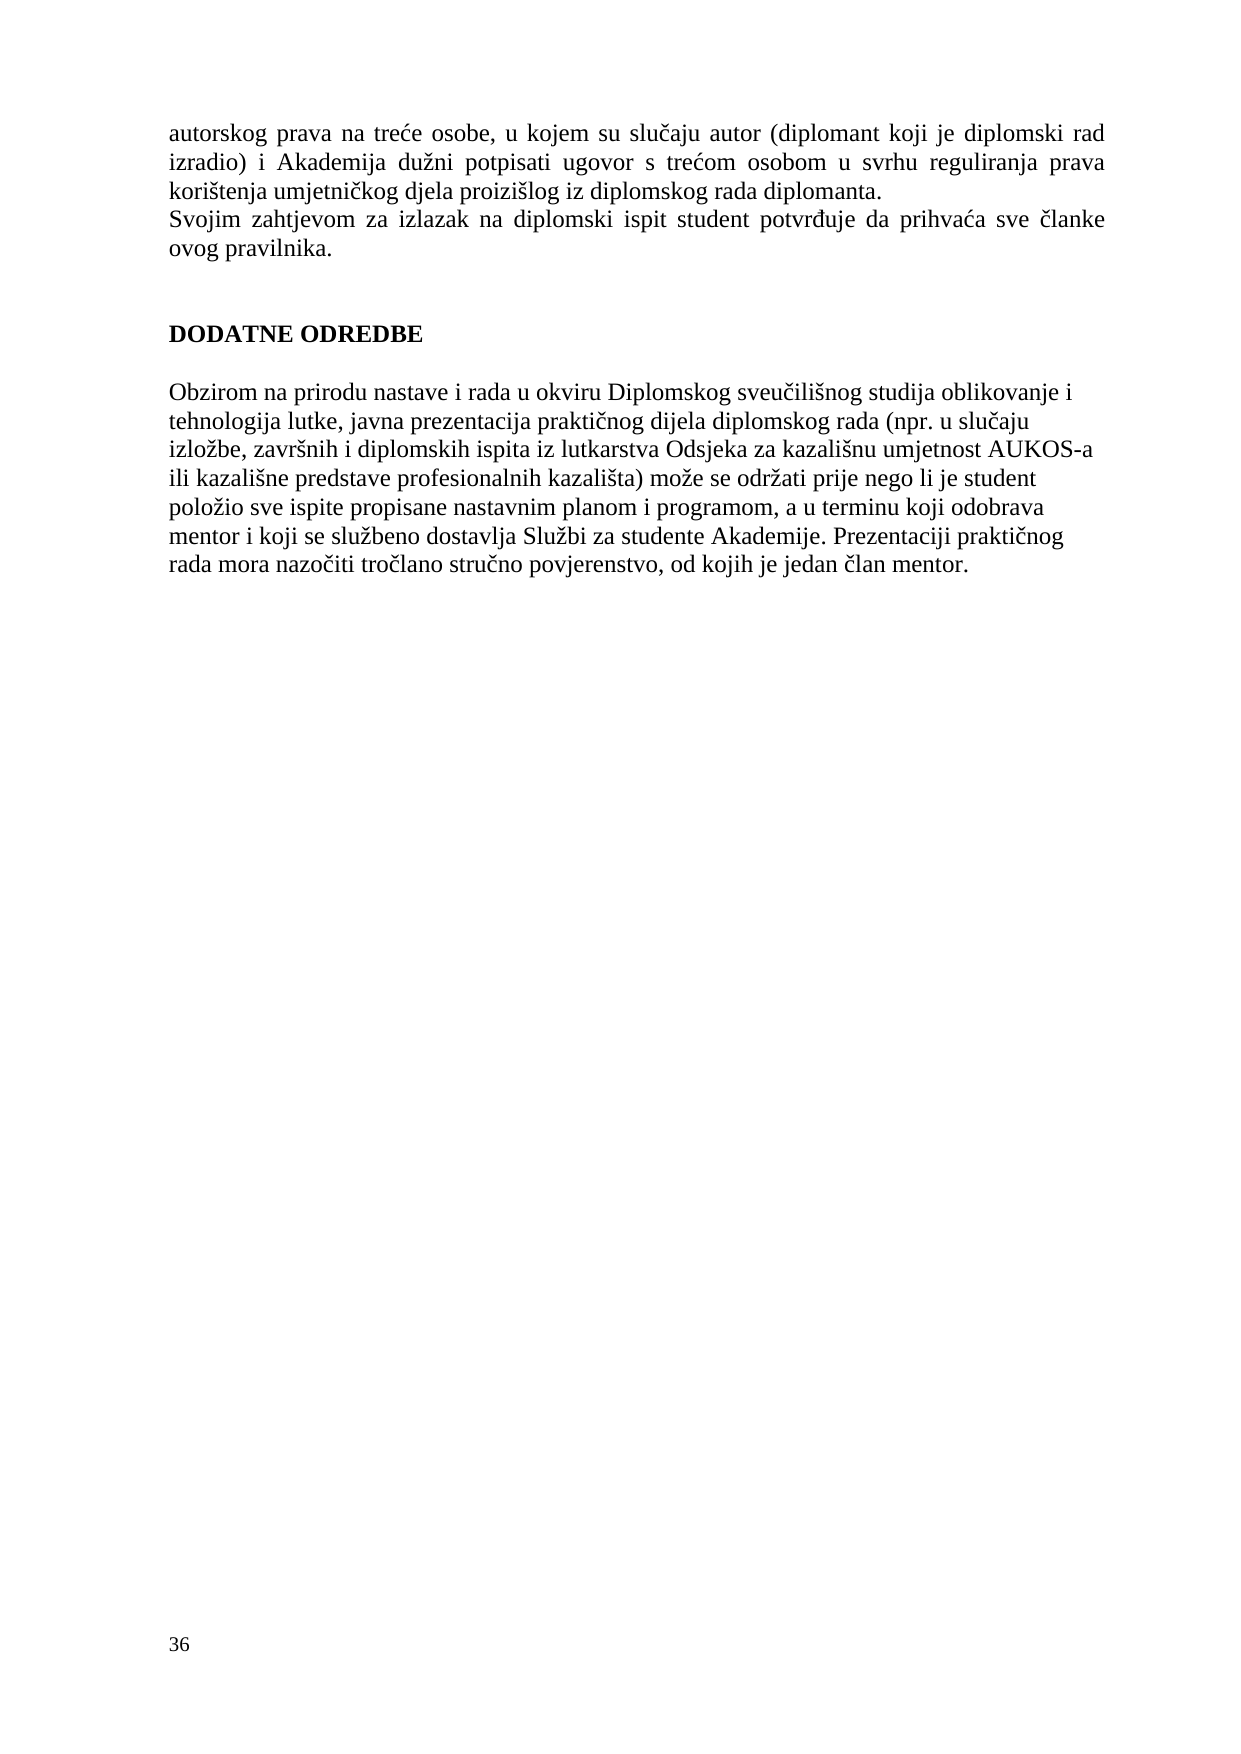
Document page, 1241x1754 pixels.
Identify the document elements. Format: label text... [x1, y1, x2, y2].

text Svojim zahtjevom za izlazak na diplomski ispit student potvrđuje da prihvaća sve članke ovog pravilnika. [169, 204, 1106, 262]
text Obzirom na prirodu nastave i rada u okviru Diplomskog sveučilišnog studija oblikovanje i tehnologija lutke, javna prezentacija praktičnog dijela diplomskog rada (npr. u slučaju izložbe, završnih i diplomskih ispita iz lutkarstva Odsjeka za kazališnu umjetnost AUKOS-a ili kazališne predstave profesionalnih kazališta) može se održati prije nego li je student položio sve ispite propisane nastavnim planom i programom, a u terminu koji odobrava mentor i koji se službeno dostavlja Službi za studente Akademije. Prezentaciji praktičnog rada mora nazočiti tročlano stručno povjerenstvo, od kojih je jedan član mentor. [169, 377, 1106, 578]
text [169, 118, 1106, 204]
text DODATNE ODREDBE [169, 319, 1106, 348]
